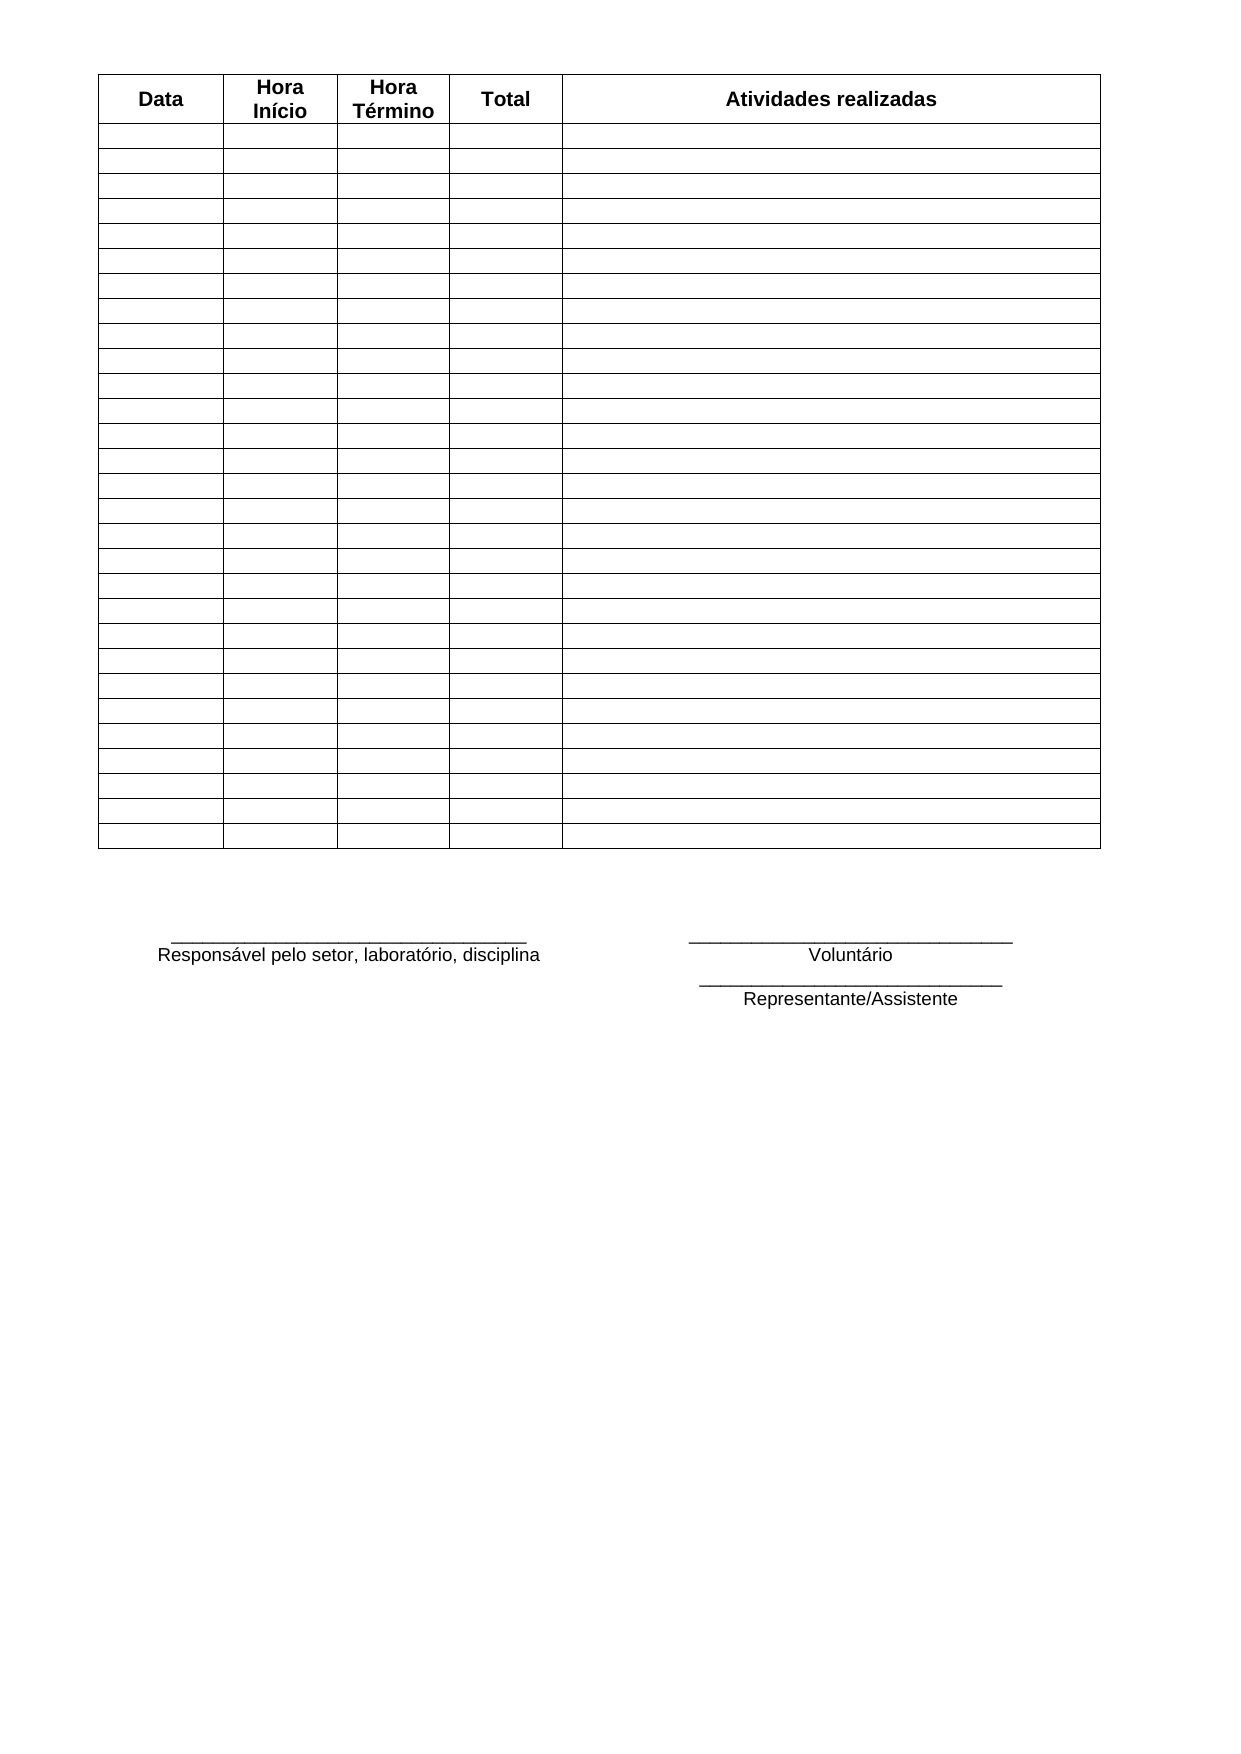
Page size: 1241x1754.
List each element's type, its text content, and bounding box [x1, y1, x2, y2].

table_cell [99, 549, 223, 573]
table_cell [338, 149, 449, 173]
table_cell [450, 274, 562, 298]
table_cell [563, 199, 1100, 223]
table_cell [338, 624, 449, 648]
table_header Data [99, 75, 223, 123]
table_cell [338, 599, 449, 623]
table_cell [563, 599, 1100, 623]
table_cell [99, 524, 223, 548]
table_cell [99, 599, 223, 623]
table_cell [450, 824, 562, 848]
table_cell [450, 349, 562, 373]
table_cell [224, 674, 337, 698]
table_cell [338, 749, 449, 773]
table_cell [338, 374, 449, 398]
table_header Hora Início [224, 75, 337, 123]
table_cell [338, 349, 449, 373]
table_cell [450, 149, 562, 173]
table_cell [450, 574, 562, 598]
table_cell [99, 449, 223, 473]
table_cell [338, 124, 449, 148]
table_cell [563, 324, 1100, 348]
table_cell [224, 824, 337, 848]
table_cell [224, 574, 337, 598]
table_cell [338, 724, 449, 748]
table_cell [99, 824, 223, 848]
table_cell [224, 724, 337, 748]
table_cell [450, 499, 562, 523]
table_cell [563, 824, 1100, 848]
table_cell [563, 274, 1100, 298]
table_cell [99, 474, 223, 498]
table_cell [99, 249, 223, 273]
table_cell [99, 199, 223, 223]
table_cell [563, 174, 1100, 198]
table_cell [224, 699, 337, 723]
table_cell [338, 499, 449, 523]
table_cell [338, 424, 449, 448]
table_cell [224, 399, 337, 423]
table_cell [450, 549, 562, 573]
table_cell [338, 249, 449, 273]
table_cell [338, 799, 449, 823]
table_cell [224, 424, 337, 448]
table_cell [99, 149, 223, 173]
table_cell [224, 224, 337, 248]
table_cell [563, 124, 1100, 148]
table_cell [450, 324, 562, 348]
table_header Hora Término [338, 75, 449, 123]
table_cell [338, 824, 449, 848]
table_cell [224, 749, 337, 773]
table_cell [450, 249, 562, 273]
table_header __________________________________ Responsável pelo setor, laboratório, disciplina [98, 901, 599, 1009]
table_cell [563, 524, 1100, 548]
table_cell [99, 674, 223, 698]
table_cell [450, 699, 562, 723]
table_cell [450, 424, 562, 448]
table_header Total [450, 75, 562, 123]
table_cell [224, 199, 337, 223]
table_cell [99, 299, 223, 323]
table_cell [338, 324, 449, 348]
table_cell [224, 299, 337, 323]
table_cell [563, 749, 1100, 773]
table_cell [224, 474, 337, 498]
table_cell [224, 374, 337, 398]
table_cell [450, 224, 562, 248]
table_cell [563, 249, 1100, 273]
table_cell [563, 774, 1100, 798]
table_cell [450, 774, 562, 798]
table_cell [224, 324, 337, 348]
table_cell [450, 474, 562, 498]
table_cell [224, 774, 337, 798]
table_cell [99, 699, 223, 723]
table_cell [338, 774, 449, 798]
table_cell [99, 124, 223, 148]
table_cell [338, 649, 449, 673]
table_cell [224, 799, 337, 823]
table_cell [450, 749, 562, 773]
table_cell [563, 399, 1100, 423]
table_cell [224, 349, 337, 373]
table_cell [450, 399, 562, 423]
table_cell [450, 174, 562, 198]
table_cell [99, 499, 223, 523]
table_cell [563, 224, 1100, 248]
table_cell [563, 424, 1100, 448]
table_cell [99, 624, 223, 648]
table_cell [99, 274, 223, 298]
table_cell [338, 574, 449, 598]
table_cell [563, 699, 1100, 723]
table_cell [563, 549, 1100, 573]
table_cell [338, 224, 449, 248]
table_header Atividades realizadas [563, 75, 1100, 123]
table_cell [99, 174, 223, 198]
table_cell [563, 624, 1100, 648]
table_cell [338, 199, 449, 223]
table_cell [338, 274, 449, 298]
table_cell [338, 399, 449, 423]
table_cell [338, 524, 449, 548]
table_cell [99, 324, 223, 348]
table_cell [99, 749, 223, 773]
table_cell [224, 524, 337, 548]
table_cell [224, 499, 337, 523]
table_cell [450, 374, 562, 398]
table_cell [99, 224, 223, 248]
table_cell [224, 449, 337, 473]
table_cell [224, 549, 337, 573]
table_cell [224, 649, 337, 673]
table_cell [563, 449, 1100, 473]
table_cell [563, 299, 1100, 323]
table_cell [224, 274, 337, 298]
table_cell [450, 674, 562, 698]
table_cell [224, 149, 337, 173]
table_cell [450, 199, 562, 223]
table_cell [563, 724, 1100, 748]
table_cell [338, 699, 449, 723]
table_cell [563, 499, 1100, 523]
table_cell [338, 549, 449, 573]
table_cell [563, 349, 1100, 373]
table_cell [99, 649, 223, 673]
table_cell [450, 449, 562, 473]
table_cell [99, 424, 223, 448]
table_cell [450, 299, 562, 323]
table_cell [99, 574, 223, 598]
table_cell [338, 474, 449, 498]
table_cell [99, 374, 223, 398]
table_cell [338, 299, 449, 323]
table_cell [563, 649, 1100, 673]
table_cell [338, 449, 449, 473]
table_cell [224, 599, 337, 623]
table_cell [99, 774, 223, 798]
table_cell [563, 149, 1100, 173]
table_cell [450, 649, 562, 673]
table_cell [450, 724, 562, 748]
table_cell [99, 724, 223, 748]
table_cell [224, 124, 337, 148]
table_cell [563, 799, 1100, 823]
table_cell [450, 799, 562, 823]
table_header _______________________________ Voluntário _____________________________ Representante/Assistente [600, 901, 1102, 1009]
table_cell [224, 624, 337, 648]
table_cell [450, 524, 562, 548]
table_cell [99, 349, 223, 373]
table_cell [563, 374, 1100, 398]
table_cell [450, 599, 562, 623]
table_cell [450, 624, 562, 648]
table_cell [450, 124, 562, 148]
table_cell [99, 799, 223, 823]
table_cell [224, 249, 337, 273]
table_cell [563, 474, 1100, 498]
table_cell [563, 574, 1100, 598]
table_cell [99, 399, 223, 423]
table_cell [338, 674, 449, 698]
table_cell [224, 174, 337, 198]
table_cell [338, 174, 449, 198]
table_cell [563, 674, 1100, 698]
